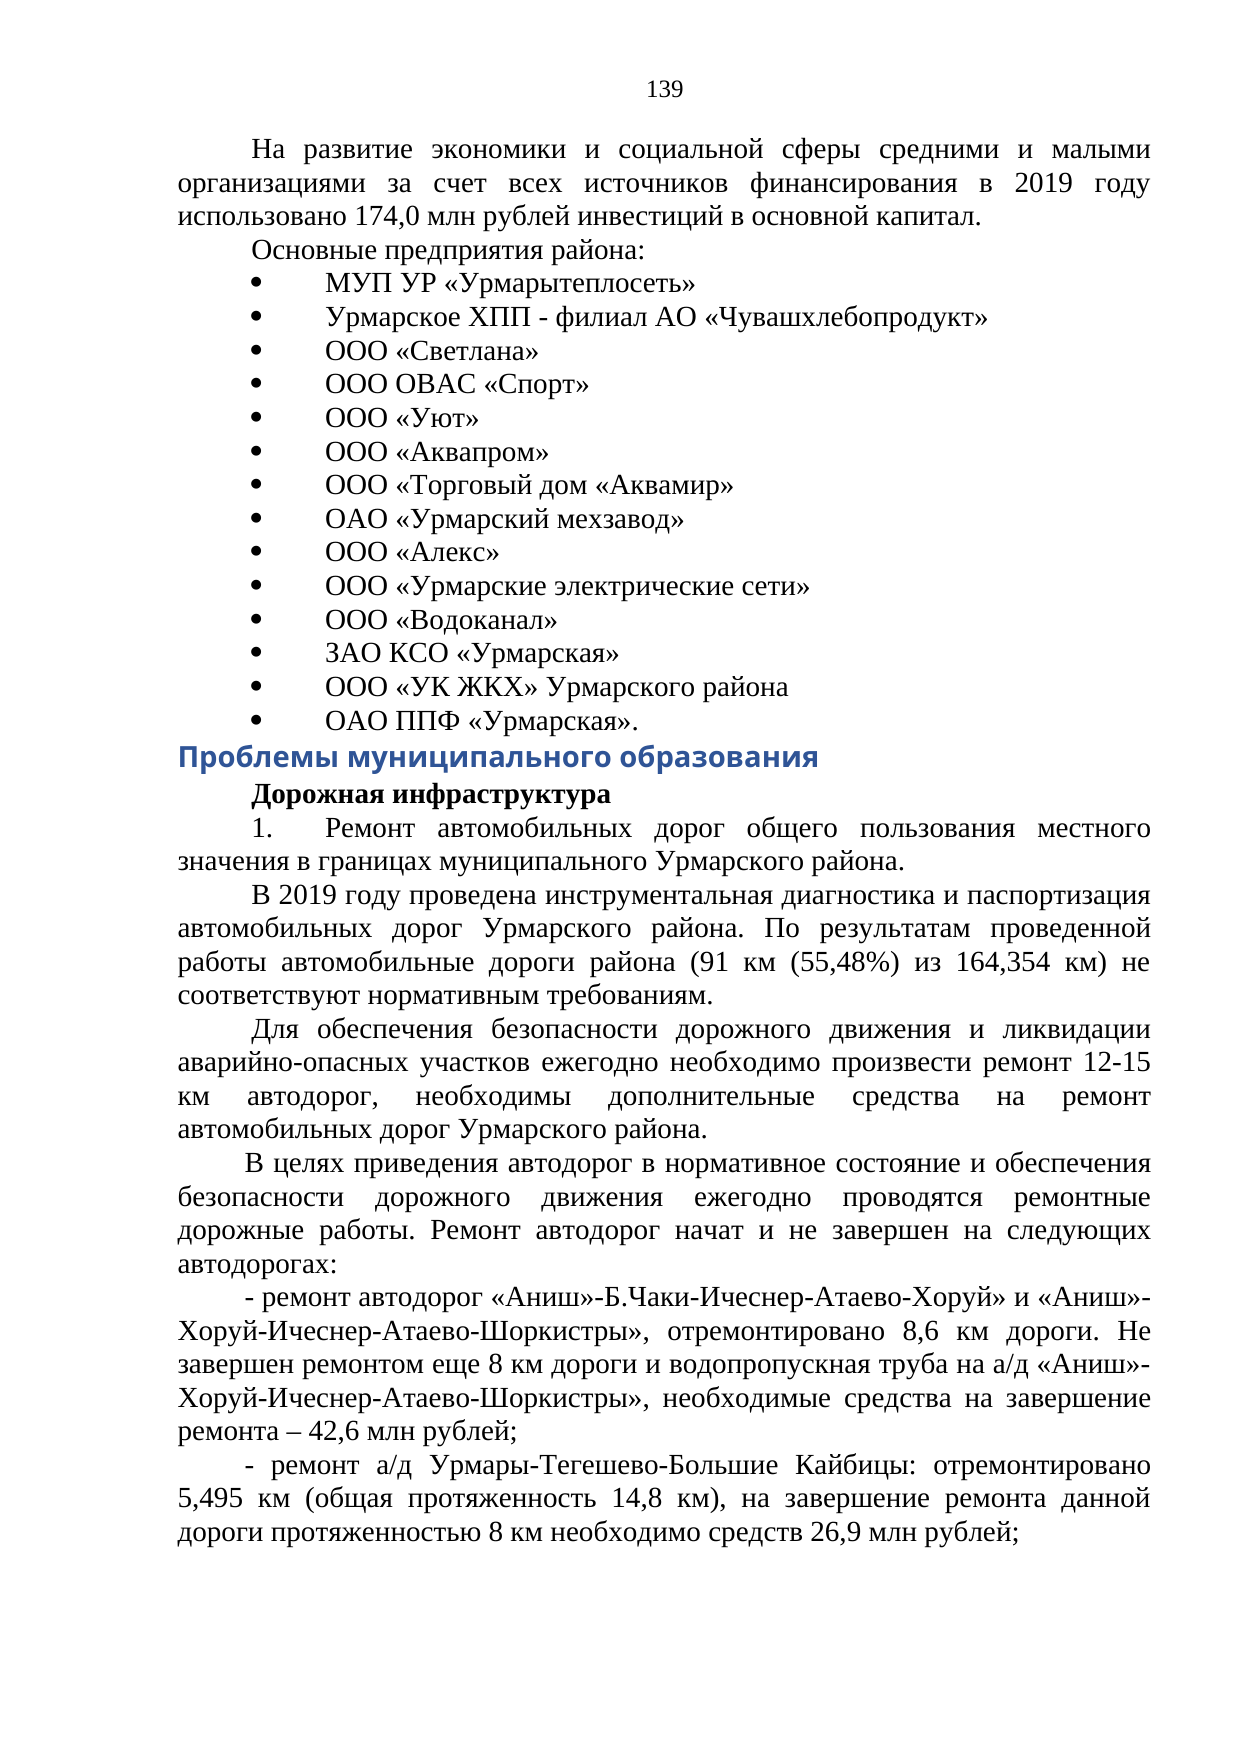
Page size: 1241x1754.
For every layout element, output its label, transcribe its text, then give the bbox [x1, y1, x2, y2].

text На развитие экономики и социальной сферы средними и малыми организациями за счет всех источников финансирования в 2019 году использовано 174,0 млн рублей инвестиций в основной капитал. [177, 131, 1152, 232]
list МУП УР «Урмарытеплосеть» [177, 265, 1152, 299]
text В целях приведения автодорог в нормативное состояние и обеспечения безопасности дорожного движения ежегодно проводятся ремонтные дорожные работы. Ремонт автодорог начат и не завершен на следующих автодорогах: [177, 1145, 1152, 1279]
list ОАО ППФ «Урмарская». [177, 703, 1152, 736]
text Основные предприятия района: [177, 232, 1152, 265]
list Ремонт автомобильных дорог общего пользования местного значения в границах муниципального Урмарского района. [177, 810, 1152, 877]
subtitle Проблемы муниципального образования [177, 736, 1152, 776]
list ООО «Уют» [177, 400, 1152, 434]
list Урмарское ХПП - филиал АО «Чувашхлебопродукт» [177, 299, 1152, 333]
list ООО «Алекс» [177, 534, 1152, 568]
list ОАО «Урмарский мехзавод» [177, 501, 1152, 534]
list ЗАО КСО «Урмарская» [177, 636, 1152, 669]
list ООО «Светлана» [177, 333, 1152, 366]
text Для обеспечения безопасности дорожного движения и ликвидации аварийно-опасных участков ежегодно необходимо произвести ремонт 12-15 км автодорог, необходимы дополнительные средства на ремонт автомобильных дорог Урмарского района. [177, 1011, 1152, 1145]
list ООО «Торговый дом «Аквамир» [177, 467, 1152, 501]
text - ремонт автодорог «Аниш»-Б.Чаки-Ичеснер-Атаево-Хоруй» и «Аниш»-Хоруй-Ичеснер-Атаево-Шоркистры», отремонтировано 8,6 км дороги. Не завершен ремонтом еще 8 км дороги и водопропускная труба на а/д «Аниш»-Хоруй-Ичеснер-Атаево-Шоркистры», необходимые средства на завершение ремонта – 42,6 млн рублей; [177, 1279, 1152, 1447]
list ООО «Водоканал» [177, 602, 1152, 636]
list ООО «Урмарские электрические сети» [177, 568, 1152, 602]
text В 2019 году проведена инструментальная диагностика и паспортизация автомобильных дорог Урмарского района. По результатам проведенной работы автомобильные дороги района (91 км (55,48%) из 164,354 км) не соответствуют нормативным требованиям. [177, 877, 1152, 1011]
list ООО ОВАС «Спорт» [177, 366, 1152, 400]
list ООО «УК ЖКХ» Урмарского района [177, 669, 1152, 703]
text - ремонт а/д Урмары-Тегешево-Большие Кайбицы: отремонтировано 5,495 км (общая протяженность 14,8 км), на завершение ремонта данной дороги протяженностью 8 км необходимо средств 26,9 млн рублей; [177, 1447, 1152, 1548]
list ООО «Аквапром» [177, 434, 1152, 467]
text Дорожная инфраструктура [177, 776, 1152, 810]
